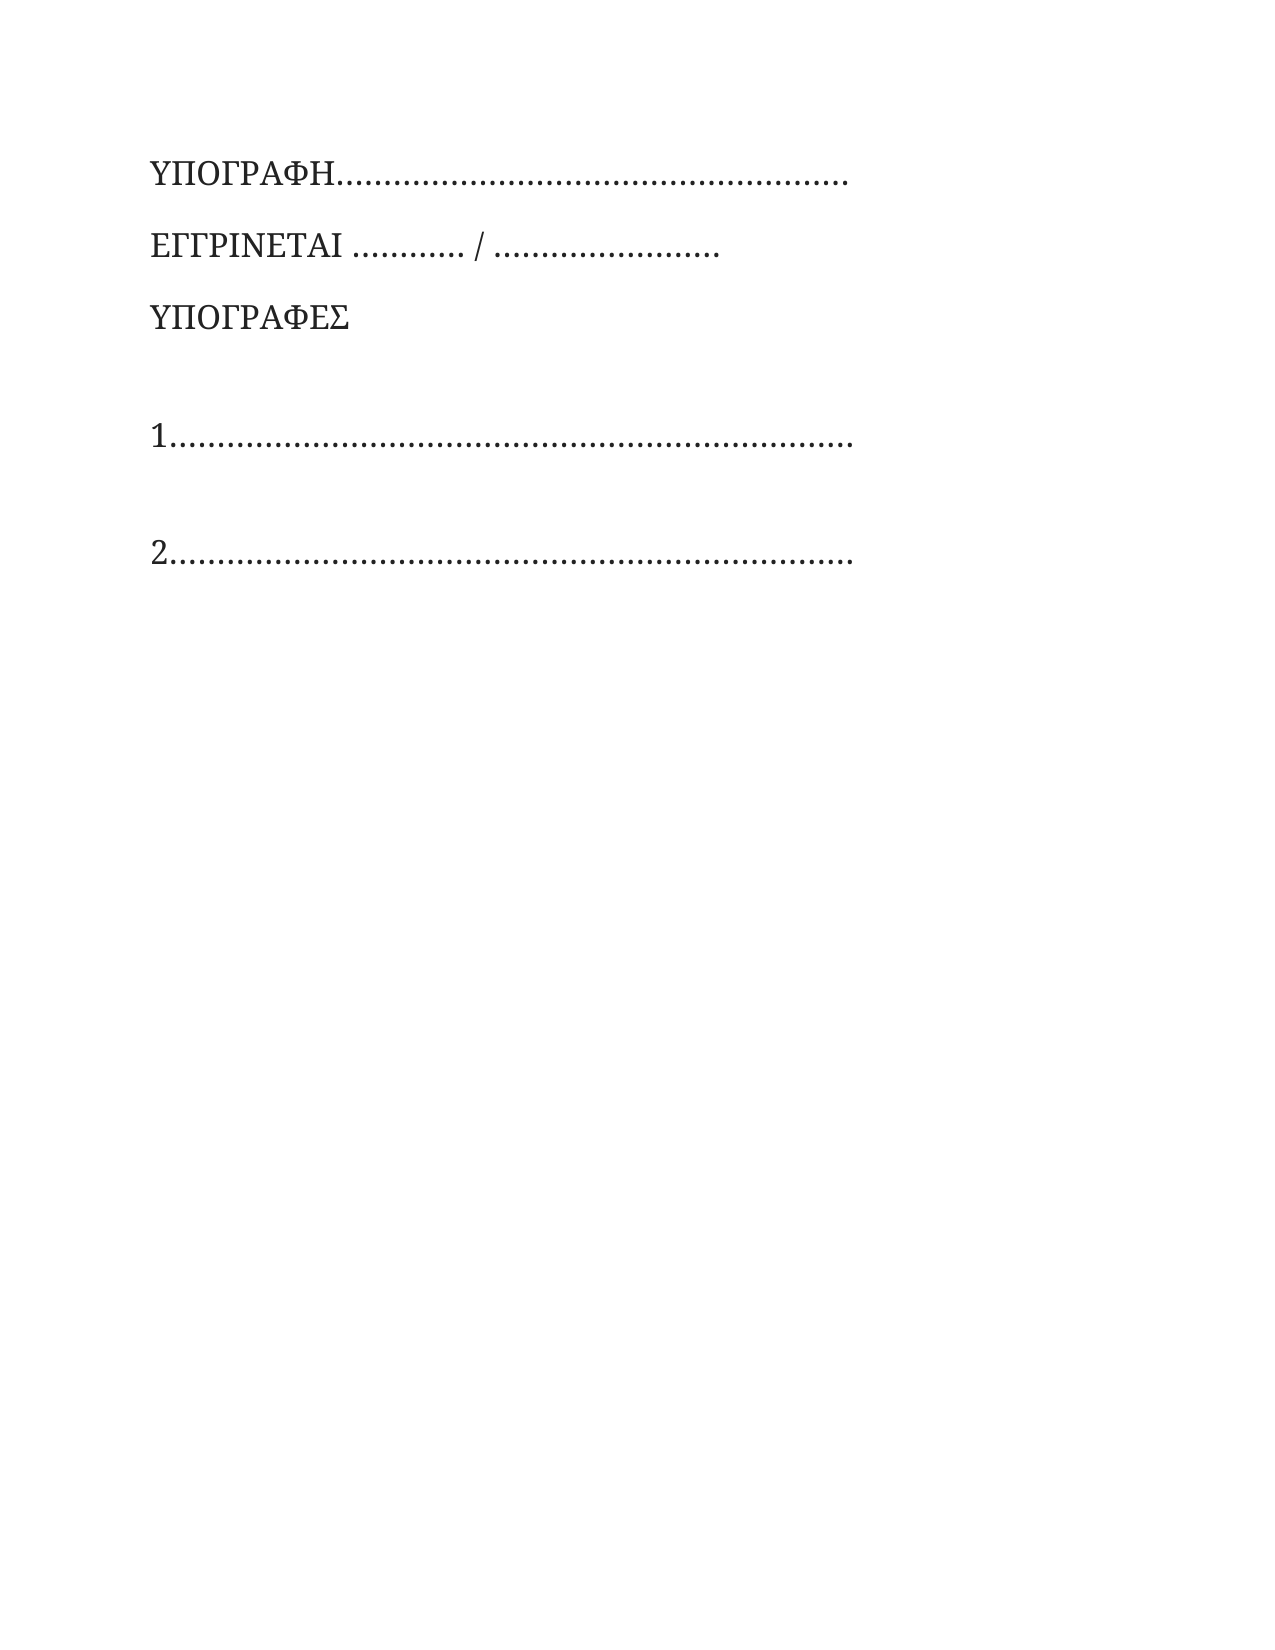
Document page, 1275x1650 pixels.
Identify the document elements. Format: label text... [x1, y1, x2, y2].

text ΕΓΓΡΙΝΕΤΑΙ ………… / …………………… [150, 222, 1125, 267]
text ΥΠΟΓΡΑΦΗ……………………………………………… [150, 150, 1125, 195]
text ΥΠΟΓΡΑΦΕΣ [150, 294, 1125, 339]
text 2……………………………………………………………… [150, 483, 1125, 574]
text 1……………………………………………………………… [150, 366, 1125, 457]
